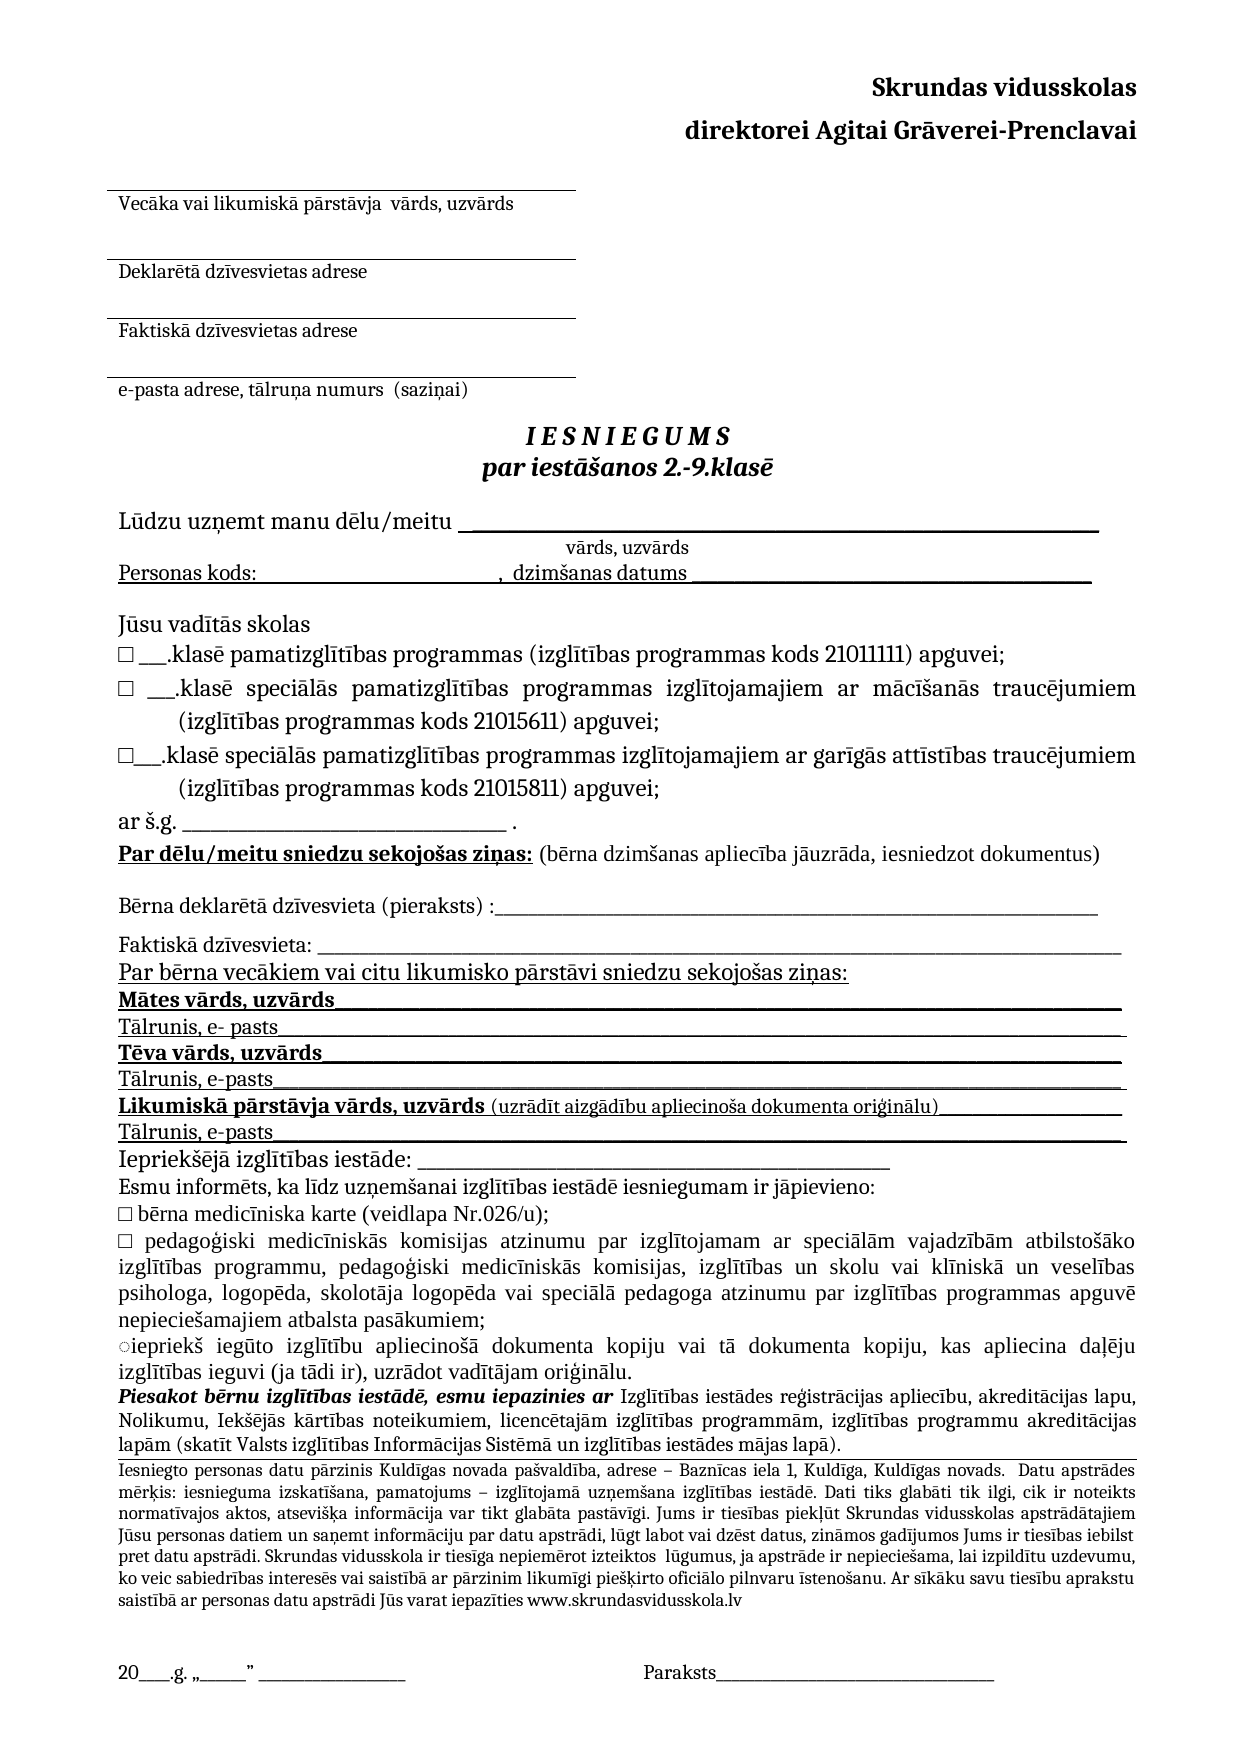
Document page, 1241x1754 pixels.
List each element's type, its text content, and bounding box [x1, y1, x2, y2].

text □ ___.klasē pamatizglītības programmas (izglītības programmas kods 21011111) apguvei; [118, 639, 1137, 668]
text ar š.g. ___________________________________ . [118, 807, 1137, 835]
text Par bērna vecākiem vai citu likumisko pārstāvi sniedzu sekojošas ziņas: [118, 958, 1137, 987]
text Jūsu vadītās skolas [118, 610, 1137, 639]
text par iestāšanos 2.-9.klasē [118, 452, 1137, 483]
text Mātes vārds, uzvārds [118, 987, 1137, 1013]
text □ ___.klasē speciālās pamatizglītības programmas izglītojamajiem ar mācīšanās traucējumiem (izglītības programmas kods 21015611) apguvei; [118, 673, 1137, 736]
text □ pedagoģiski medicīniskās komisijas atzinumu par izglītojamam ar speciālām vajadzībām atbilstošāko izglītības programmu, pedagoģiski medicīniskās komisijas, izglītības un skolu vai klīniskā un veselības psihologa, logopēda, skolotāja logopēda vai speciālā pedagoga atzinumu par izglītības programmas apguvē nepieciešamajiem atbalsta pasākumiem; [118, 1227, 1137, 1332]
text Personas kods: , dzimšanas datums _______________________________________________ [118, 560, 1137, 586]
text 󠄎iepriekš iegūto izglītību apliecinošā dokumenta kopiju vai tā dokumenta kopiju, kas apliecina daļēju izglītības ieguvi (ja tādi ir), uzrādot vadītājam oriģinālu. [118, 1332, 1137, 1385]
text Skrundas vidusskolas [118, 72, 1137, 103]
text I E S N I E G U M S [118, 421, 1137, 452]
text □ bērna medicīniska karte (veidlapa Nr.026/u); [118, 1200, 1137, 1227]
text 20____.g. „______” ___________________ Paraksts____________________________________ [118, 1661, 1137, 1685]
text direktorei Agitai Grāverei-Prenclavai [118, 115, 1137, 146]
text Par dēlu/meitu sniedzu sekojošas ziņas: (bērna dzimšanas apliecība jāuzrāda, iesniedzot dokumentus) [118, 840, 1137, 867]
table_cell e-pasta adrese, tālruņa numurs (saziņai) [107, 378, 576, 421]
text □___.klasē speciālās pamatizglītības programmas izglītojamajiem ar garīgās attīstības traucējumiem (izglītības programmas kods 21015811) apguvei; [118, 740, 1137, 802]
text Tālrunis, e-pasts [118, 1066, 1137, 1092]
text Lūdzu uzņemt manu dēlu/meitu _______________________ [118, 507, 1137, 536]
text Iesniegto personas datu pārzinis Kuldīgas novada pašvaldība, adrese – Baznīcas iela 1, Kuldīga, Kuldīgas novads. Datu apstrādes mērķis: iesnieguma izskatīšana, pamatojums – izglītojamā uzņemšana izglītības iestādē. Dati tiks glabāti tik ilgi, cik ir noteikts normatīvajos aktos, atsevišķa informācija var tikt glabāta pastāvīgi. Jums ir tiesības piekļūt Skrundas vidusskolas apstrādātajiem Jūsu personas datiem un saņemt informāciju par datu apstrādi, lūgt labot vai dzēst datus, zināmos gadījumos Jums ir tiesības iebilst pret datu apstrādi. Skrundas vidusskola ir tiesīga nepiemērot izteiktos lūgumus, ja apstrāde ir nepieciešama, lai izpildītu uzdevumu, ko veic sabiedrības interesēs vai saistībā ar pārzinim likumīgi piešķirto oficiālo pilnvaru īstenošanu. Ar sīkāku savu tiesību aprakstu saistībā ar personas datu apstrādi Jūs varat iepazīties www.skrundasvidusskola.lv [118, 1460, 1137, 1611]
text Faktiskā dzīvesvieta: [118, 932, 1137, 958]
text Iepriekšējā izglītības iestāde: ___________________________________________________ [118, 1145, 1137, 1174]
text Piesakot bērnu izglītības iestādē, esmu iepazinies ar Izglītības iestādes reģistrācijas apliecību, akreditācijas lapu, Nolikumu, Iekšējās kārtības noteikumiem, licencētajām izglītības programmām, izglītības programmu akreditācijas lapām (skatīt Valsts izglītības Informācijas Sistēmā un izglītības iestādes mājas lapā). [118, 1385, 1137, 1459]
table_cell Faktiskā dzīvesvietas adrese [107, 319, 576, 377]
text Tēva vārds, uzvārds [118, 1040, 1137, 1066]
text vārds, uzvārds [118, 536, 1137, 560]
text Likumiskā pārstāvja vārds, uzvārds (uzrādīt aizgādību apliecinoša dokumenta oriģinālu) [118, 1092, 1137, 1119]
text Bērna deklarētā dzīvesvieta (pieraksts) :_______________________________________________________________________ [118, 893, 1137, 919]
text Tālrunis, e-pasts [118, 1119, 1137, 1145]
text Tālrunis, e- pasts [118, 1013, 1137, 1040]
table_header Vecāka vai likumiskā pārstāvja vārds, uzvārds [107, 191, 576, 259]
table_cell Deklarētā dzīvesvietas adrese [107, 260, 576, 318]
text Esmu informēts, ka līdz uzņemšanai izglītības iestādē iesniegumam ir jāpievieno: [118, 1174, 1137, 1200]
